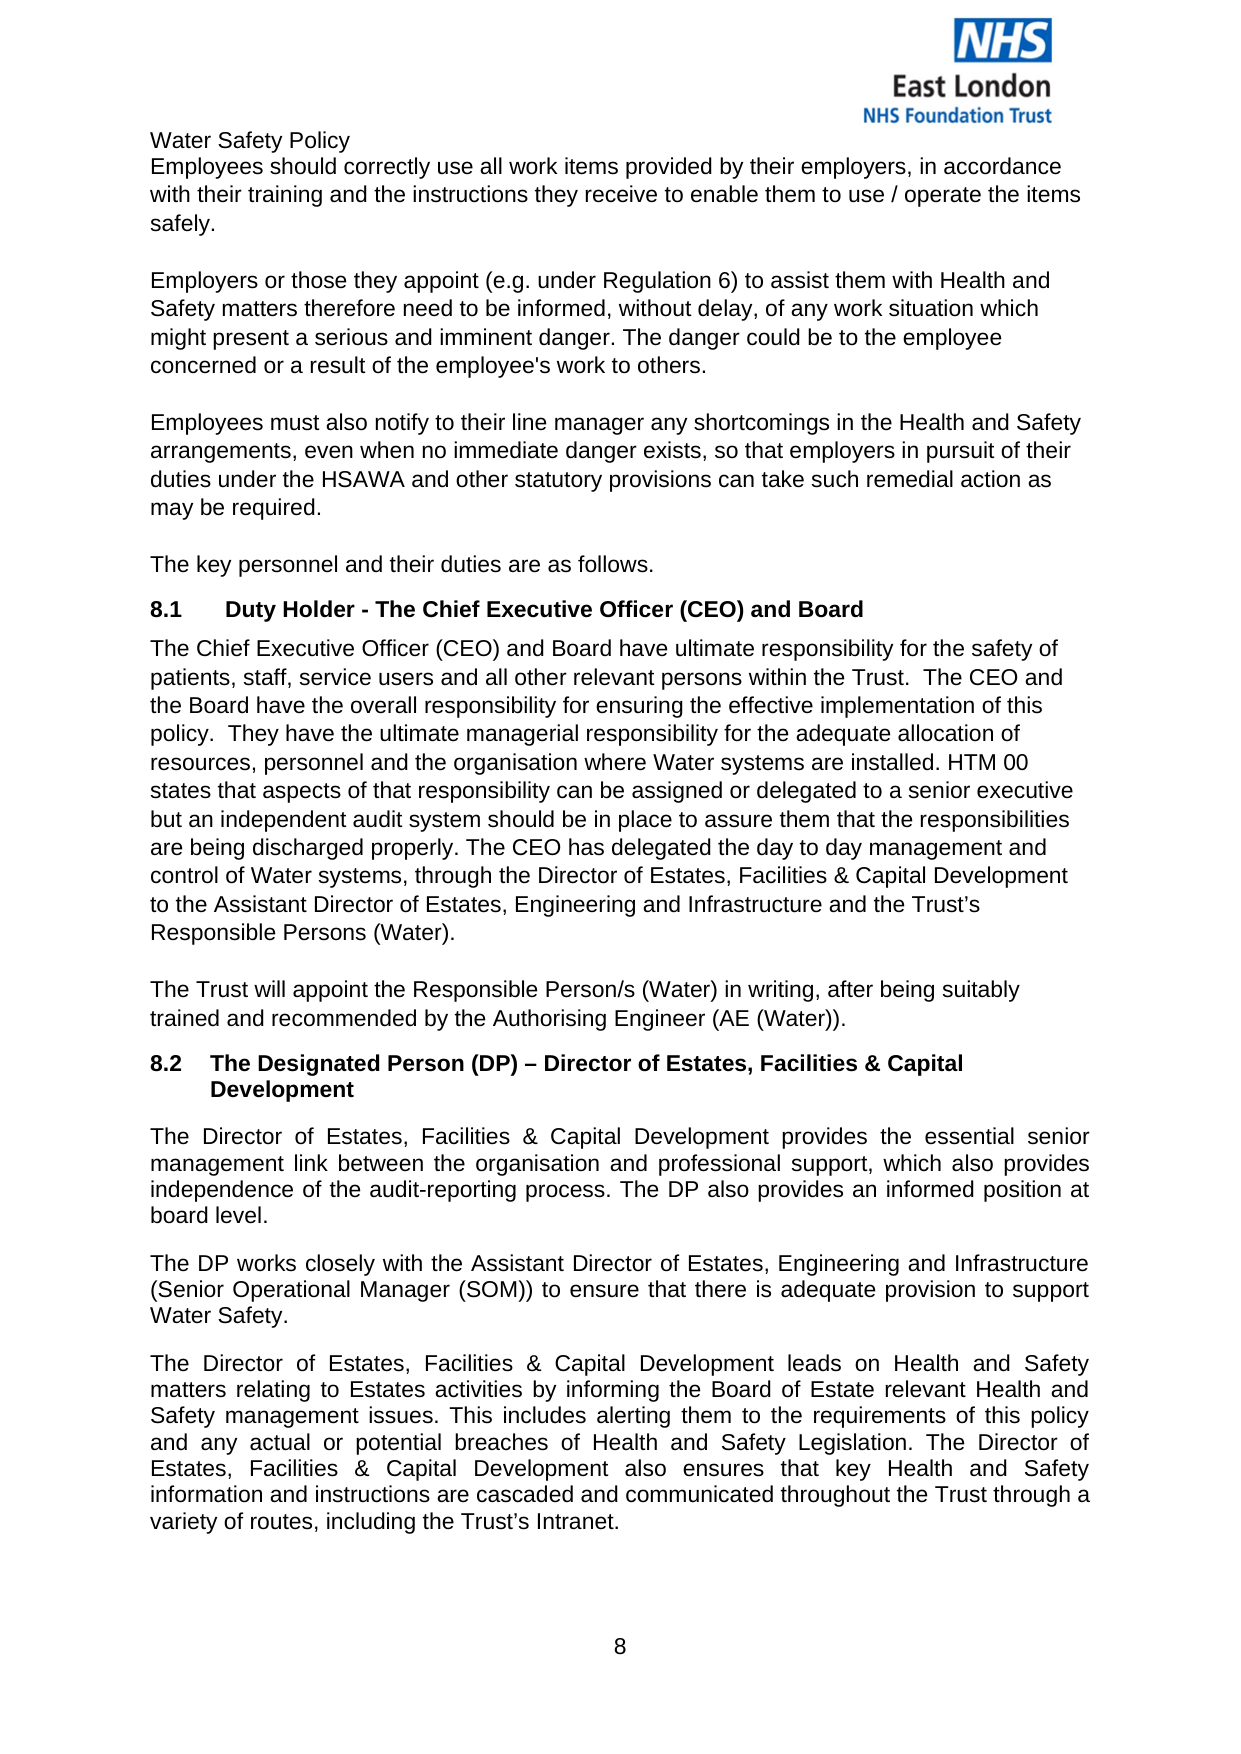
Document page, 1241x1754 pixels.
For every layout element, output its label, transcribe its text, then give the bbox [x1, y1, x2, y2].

text The Trust will appoint the Responsible Person/s (Water) in writing, after being suitably trained and recommended by the Authorising Engineer (AE (Water)). [150, 976, 1090, 1031]
picture [821, 0, 1091, 152]
subtitle The Designated Person (DP) – Director of Estates, Facilities & Capital Development [150, 1050, 1090, 1102]
text The Director of Estates, Facilities & Capital Development leads on Health and Safety matters relating to Estates activities by informing the Board of Estate relevant Health and Safety management issues. This includes alerting them to the requirements of this policy and any actual or potential breaches of Health and Safety Legislation. The Director of Estates, Facilities & Capital Development also ensures that key Health and Safety information and instructions are cascaded and communicated throughout the Trust through a variety of routes, including the Trust’s Intranet. [150, 1349, 1090, 1534]
text Employees should correctly use all work items provided by their employers, in accordance with their training and the instructions they receive to enable them to use / operate the items safely. [150, 153, 1090, 236]
text Employers or those they appoint (e.g. under Regulation 6) to assist them with Health and Safety matters therefore need to be informed, without delay, of any work situation which might present a serious and imminent danger. The danger could be to the employee concerned or a result of the employee's work to others. [150, 267, 1090, 378]
subtitle Duty Holder - The Chief Executive Officer (CEO) and Board [150, 596, 1090, 622]
text The DP works closely with the Assistant Director of Estates, Engineering and Infrastructure (Senior Operational Manager (SOM)) to ensure that there is adequate provision to support Water Safety. [150, 1249, 1090, 1329]
text Employees must also notify to their line manager any shortcomings in the Health and Safety arrangements, even when no immediate danger exists, so that employers in pursuit of their duties under the HSAWA and other statutory provisions can take such remedial action as may be required. [150, 409, 1090, 521]
text The key personnel and their duties are as follows. [150, 551, 1090, 577]
text The Chief Executive Officer (CEO) and Board have ultimate responsibility for the safety of patients, staff, service users and all other relevant persons within the Trust. The CEO and the Board have the overall responsibility for ensuring the effective implementation of this policy. They have the ultimate managerial responsibility for the adequate allocation of resources, personnel and the organisation where Water systems are installed. HTM 00 states that aspects of that responsibility can be assigned or delegated to a senior executive but an independent audit system should be in place to assure them that the responsibilities are being discharged properly. The CEO has delegated the day to day management and control of Water systems, through the Director of Estates, Facilities & Capital Development to the Assistant Director of Estates, Engineering and Infrastructure and the Trust’s Responsible Persons (Water). [150, 635, 1090, 946]
text The Director of Estates, Facilities & Capital Development provides the essential senior management link between the organisation and professional support, which also provides independence of the audit-reporting process. The DP also provides an informed position at board level. [150, 1123, 1090, 1229]
